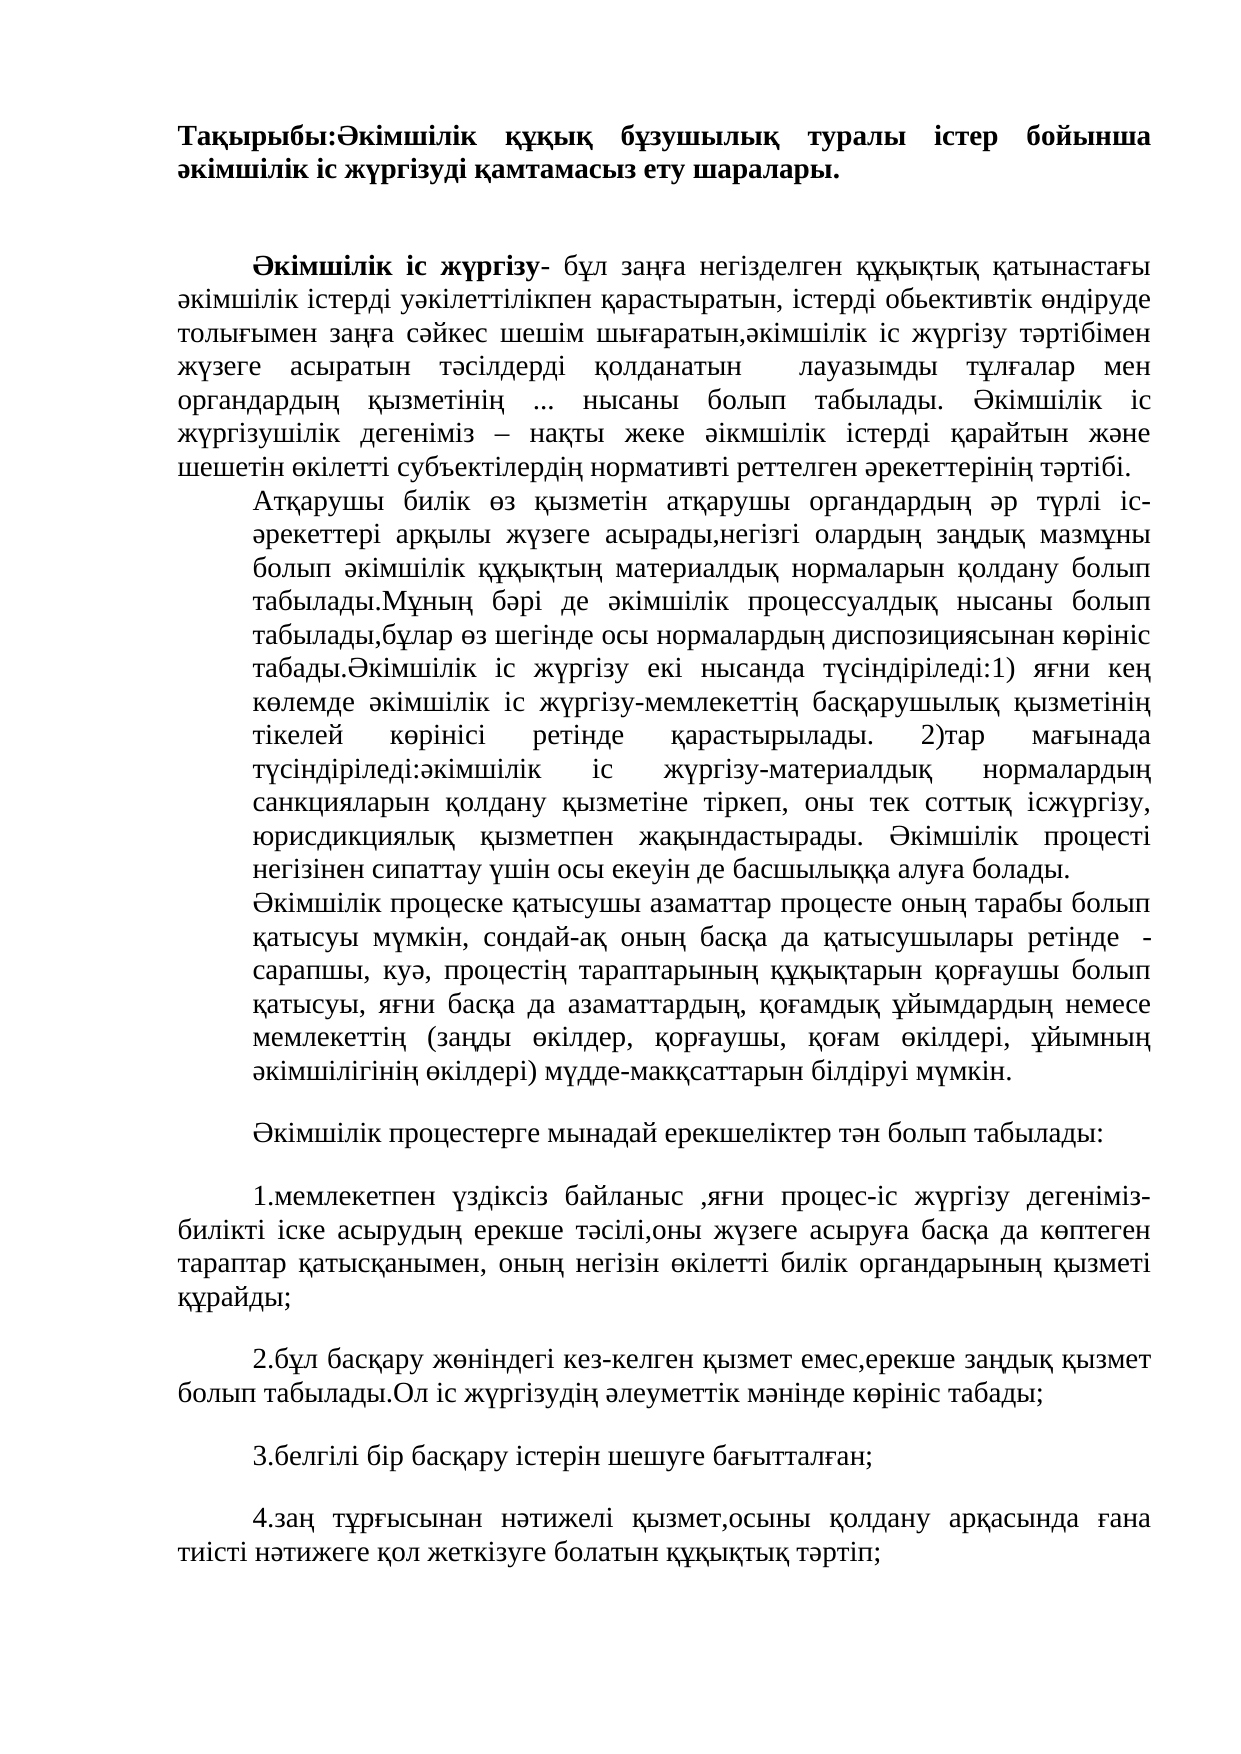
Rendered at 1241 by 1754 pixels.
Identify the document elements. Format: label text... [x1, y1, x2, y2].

text 3.белгілі бір басқару істерін шешуге бағытталған; [177, 1438, 1152, 1471]
text Әкімшілік іс жүргізу- бұл заңға негізделген құқықтық қатынастағы әкімшілік істерді уәкілеттілікпен қарастыратын, істерді обьективтік өндіруде толығымен заңға сәйкес шешім шығаратын,әкімшілік іс жүргізу тәртібімен жүзеге асыратын тәсілдерді қолданатын лауазымды тұлғалар мен органдардың қызметінің ... нысаны болып табылады. Әкімшілік іс жүргізушілік дегеніміз – нақты жеке әікмшілік істерді қарайтын және шешетін өкілетті субъектілердің нормативті реттелген әрекеттерінің тәртібі. [177, 248, 1152, 483]
list Атқарушы билік өз қызметін атқарушы органдардың әр түрлі іс-әрекеттері арқылы жүзеге асырады,негізгі олардың заңдық мазмұны болып әкімшілік құқықтың материалдық нормаларын қолдану болып табылады.Мұның бәрі де әкімшілік процессуалдық нысаны болып табылады,бұлар өз шегінде осы нормалардың диспозициясынан көрініс табады.Әкімшілік іс жүргізу екі нысанда түсіндіріледі:1) яғни кең көлемде әкімшілік іс жүргізу-мемлекеттің басқарушылық қызметінің тікелей көрінісі ретінде қарастырылады. 2)тар мағынада түсіндіріледі:әкімшілік іс жүргізу-материалдық нормалардың санкцияларын қолдану қызметіне тіркеп, оны тек соттық ісжүргізу, юрисдикциялық қызметпен жақындастырады. Әкімшілік процесті негізінен сипаттау үшін осы екеуін де басшылыққа алуға болады. [252, 483, 1152, 885]
text 4.заң тұрғысынан нәтижелі қызмет,осыны қолдану арқасында ғана тиісті нәтижеге қол жеткізуге болатын құқықтық тәртіп; [177, 1501, 1152, 1568]
list Тақырыбы:Әкімшілік құқық бұзушылық туралы істер бойынша әкімшілік іс жүргізуді қамтамасыз ету шаралары. [177, 118, 1152, 185]
text 2.бұл басқару жөніндегі кез-келген қызмет емес,ерекше заңдық қызмет болып табылады.Ол іс жүргізудің әлеуметтік мәнінде көрініс табады; [177, 1342, 1152, 1409]
text Әкімшілік процестерге мынадай ерекшеліктер тән болып табылады: [177, 1116, 1152, 1149]
text 1.мемлекетпен үздіксіз байланыс ,яғни процес-іс жүргізу дегеніміз-билікті іске асырудың ерекше тәсілі,оны жүзеге асыруға басқа да көптеген тараптар қатысқанымен, оның негізін өкілетті билік органдарының қызметі құрайды; [177, 1178, 1152, 1312]
list Әкімшілік процеске қатысушы азаматтар процесте оның тарабы болып қатысуы мүмкін, сондай-ақ оның басқа да қатысушылары ретінде - сарапшы, куә, процестің тараптарының құқықтарын қорғаушы болып қатысуы, яғни басқа да азаматтардың, қоғамдық ұйымдардың немесе мемлекеттің (заңды өкілдер, қорғаушы, қоғам өкілдері, ұйымның әкімшілігінің өкілдері) мүдде-макқсаттарын білдіруі мүмкін. [252, 885, 1152, 1086]
